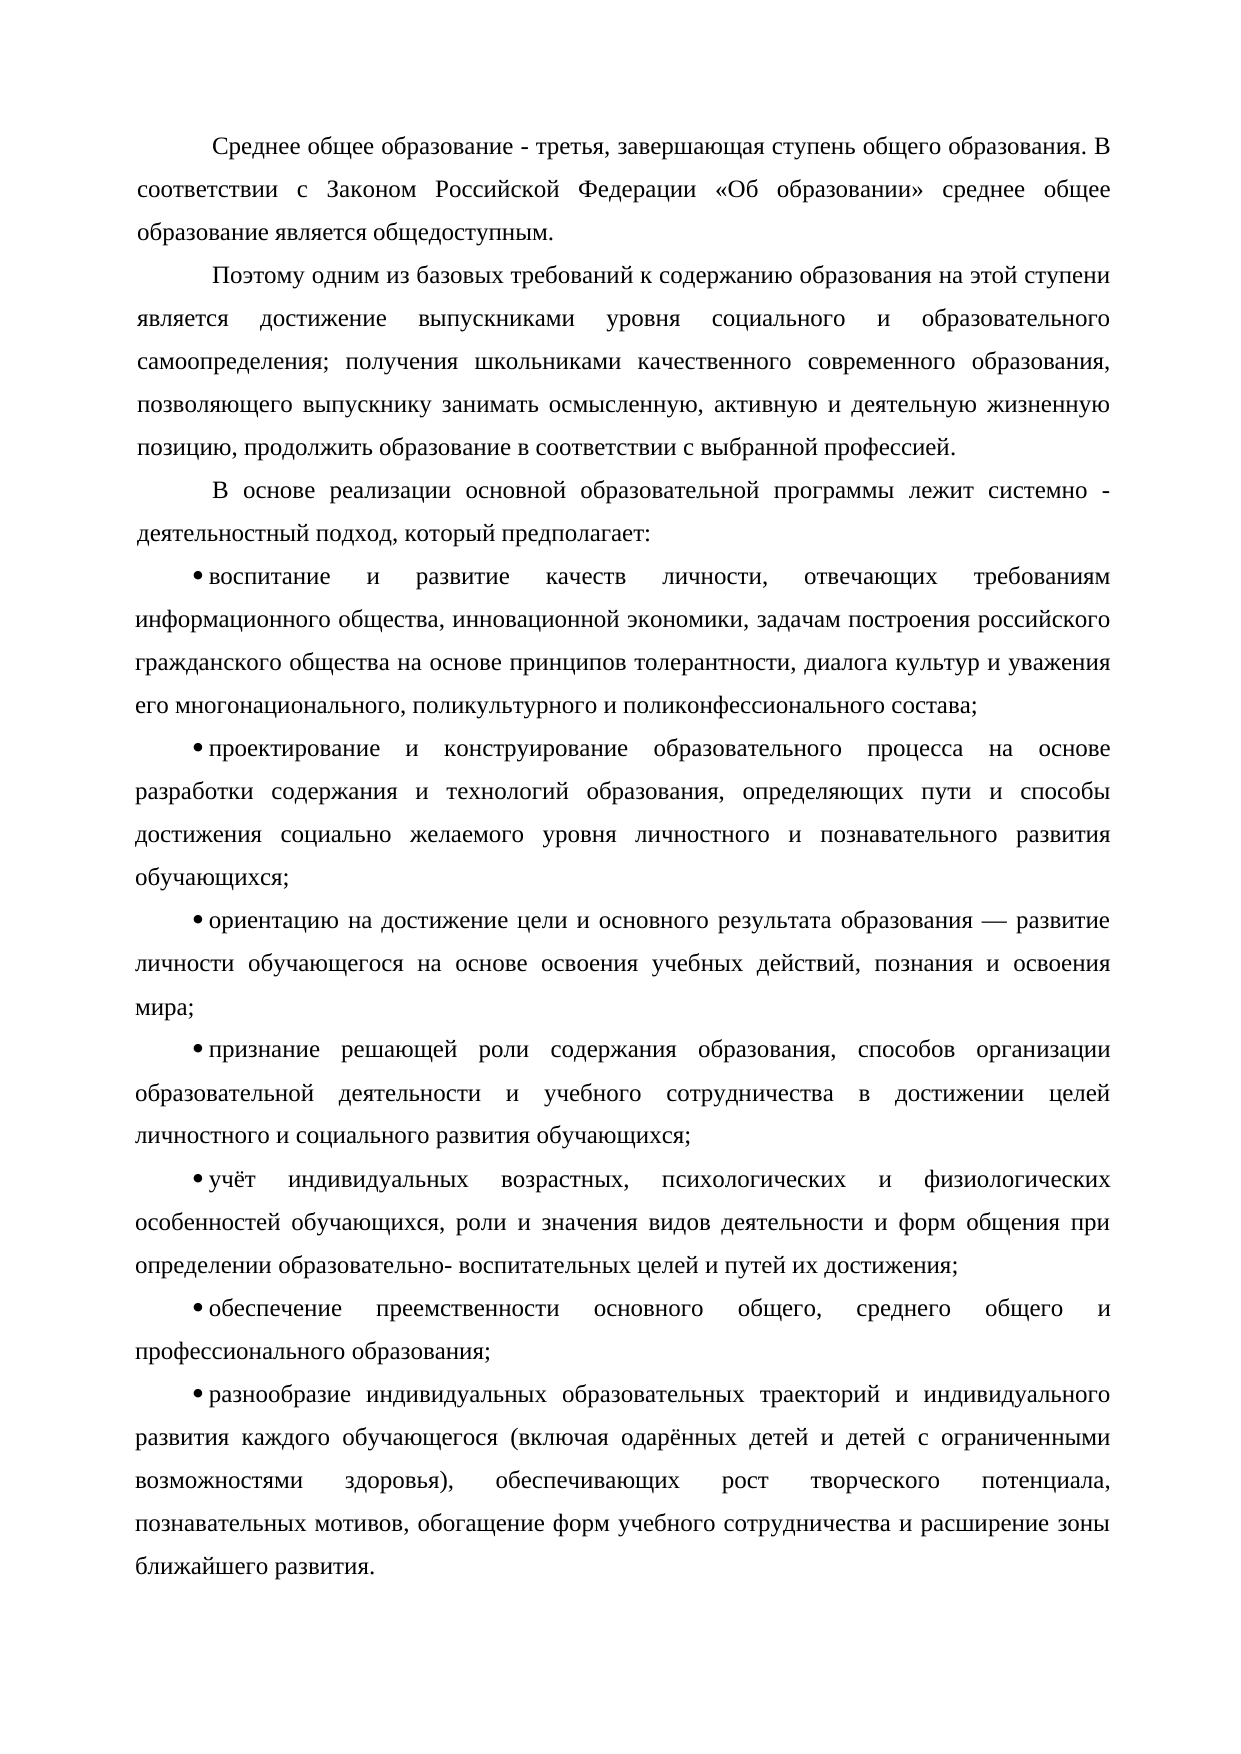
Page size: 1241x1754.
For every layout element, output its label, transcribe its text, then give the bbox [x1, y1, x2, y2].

list разнообразие индивидуальных образовательных траекторий и индивидуального развития каждого обучающегося (включая одарённых детей и детей с ограниченными возможностями здоровья), обеспечивающих рост творческого потенциала, познавательных мотивов, обогащение форм учебного сотрудничества и расширение зоны ближайшего развития. [135, 1368, 1111, 1583]
text В основе реализации основной образовательной программы лежит системно - деятельностный подход, который предполагает: [137, 464, 1111, 550]
list проектирование и конструирование образовательного процесса на основе разработки содержания и технологий образования, определяющих пути и способы достижения социально желаемого уровня личностного и познавательного развития обучающихся; [135, 722, 1111, 894]
text Поэтому одним из базовых требований к содержанию образования на этой ступени является достижение выпускниками уровня социального и образовательного самоопределения; получения школьниками качественного современного образования, позволяющего выпускнику занимать осмысленную, активную и деятельную жизненную позицию, продолжить образование в соответствии с выбранной профессией. [137, 249, 1111, 464]
list воспитание и развитие качеств личности, отвечающих требованиям информационного общества, инновационной экономики, задачам построения российского гражданского общества на основе принципов толерантности, диалога культур и уважения его многонационального, поликультурного и поликонфессионального состава; [135, 550, 1111, 722]
list учёт индивидуальных возрастных, психологических и физиологических особенностей обучающихся, роли и значения видов деятельности и форм общения при определении образовательно- воспитательных целей и путей их достижения; [135, 1153, 1111, 1282]
list обеспечение преемственности основного общего, среднего общего и профессионального образования; [135, 1282, 1111, 1368]
text Среднее общее образование - третья, завершающая ступень общего образования. В соответствии с Законом Российской Федерации «Об образовании» среднее общее образование является общедоступным. [137, 120, 1111, 249]
list признание решающей роли содержания образования, способов организации образовательной деятельности и учебного сотрудничества в достижении целей личностного и социального развития обучающихся; [135, 1023, 1111, 1153]
list ориентацию на достижение цели и основного результата образования — развитие личности обучающегося на основе освоения учебных действий, познания и освоения мира; [135, 894, 1111, 1023]
